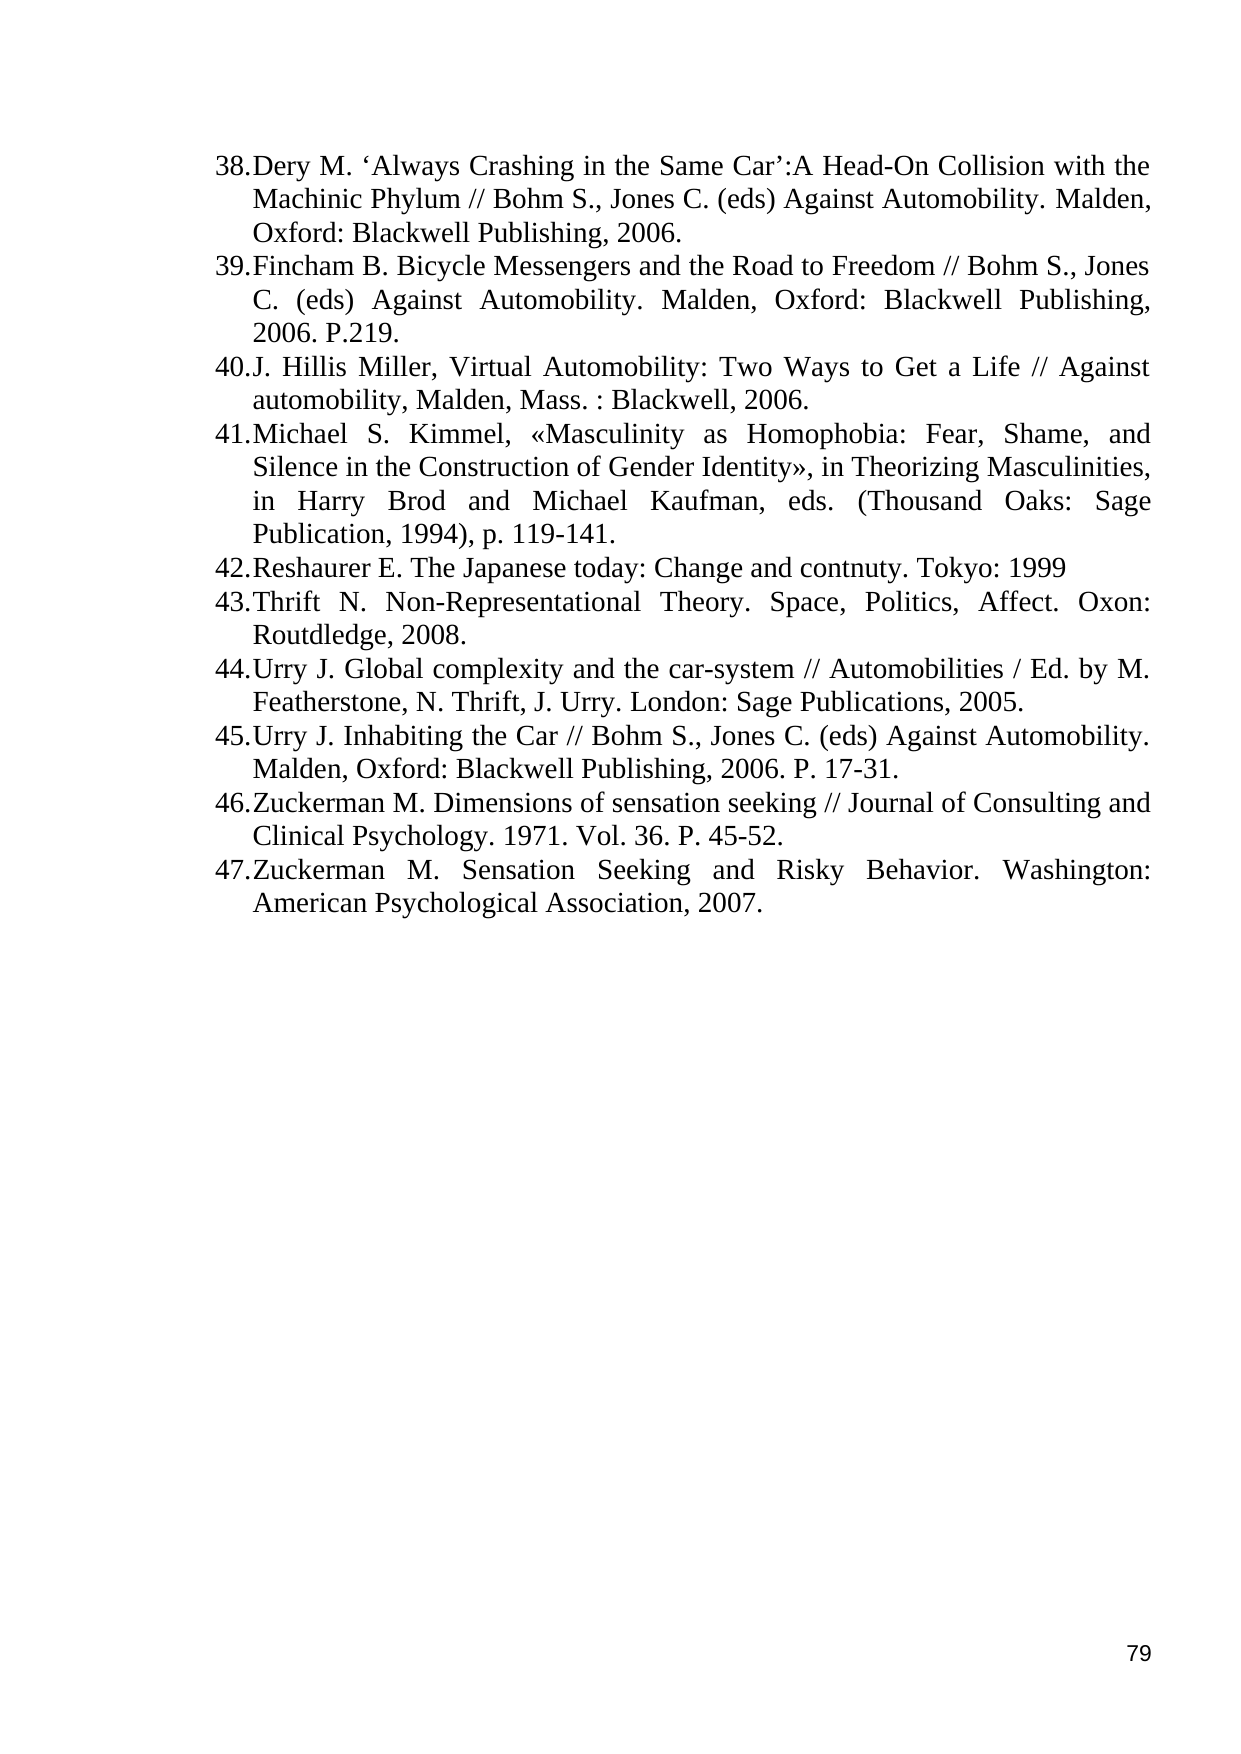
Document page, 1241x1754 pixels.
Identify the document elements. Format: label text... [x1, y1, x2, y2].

list Michael S. Kimmel, «Masculinity as Homophobia: Fear, Shame, and Silence in the Construction of Gender Identity», in Theorizing Masculinities, in Harry Brod and Michael Kaufman, eds. (Thousand Oaks: Sage Publication, 1994), p. 119-141. [215, 416, 1152, 550]
list Reshaurer E. The Japanese today: Change and contnuty. Tokyo: 1999 [215, 550, 1152, 584]
list Thrift N. Non-Representational Theory. Space, Politics, Affect. Oxon: Routdledge, 2008. [215, 584, 1152, 651]
list Urry J. Global complexity and the car-system // Automobilities / Ed. by M. Featherstone, N. Thrift, J. Urry. London: Sage Publications, 2005. [215, 651, 1152, 718]
list Fincham B. Bicycle Messengers and the Road to Freedom // Bohm S., Jones C. (eds) Against Automobility. Malden, Oxford: Blackwell Publishing, 2006. P.219. [215, 248, 1152, 349]
list Zuckerman M. Sensation Seeking and Risky Behavior. Washington: American Psychological Association, 2007. [215, 852, 1152, 919]
list Zuckerman M. Dimensions of sensation seeking // Journal of Consulting and Clinical Psychology. 1971. Vol. 36. P. 45-52. [215, 785, 1152, 852]
list J. Hillis Miller, Virtual Automobility: Two Ways to Get a Life // Against automobility, Malden, Mass. : Blackwell, 2006. [215, 349, 1152, 416]
list Dery M. ‘Always Crashing in the Same Car’:A Head-On Collision with the Machinic Phylum // Bohm S., Jones C. (eds) Against Automobility. Malden, Oxford: Blackwell Publishing, 2006. [215, 148, 1152, 248]
list Urry J. Inhabiting the Car // Bohm S., Jones C. (eds) Against Automobility. Malden, Oxford: Blackwell Publishing, 2006. P. 17-31. [215, 718, 1152, 785]
